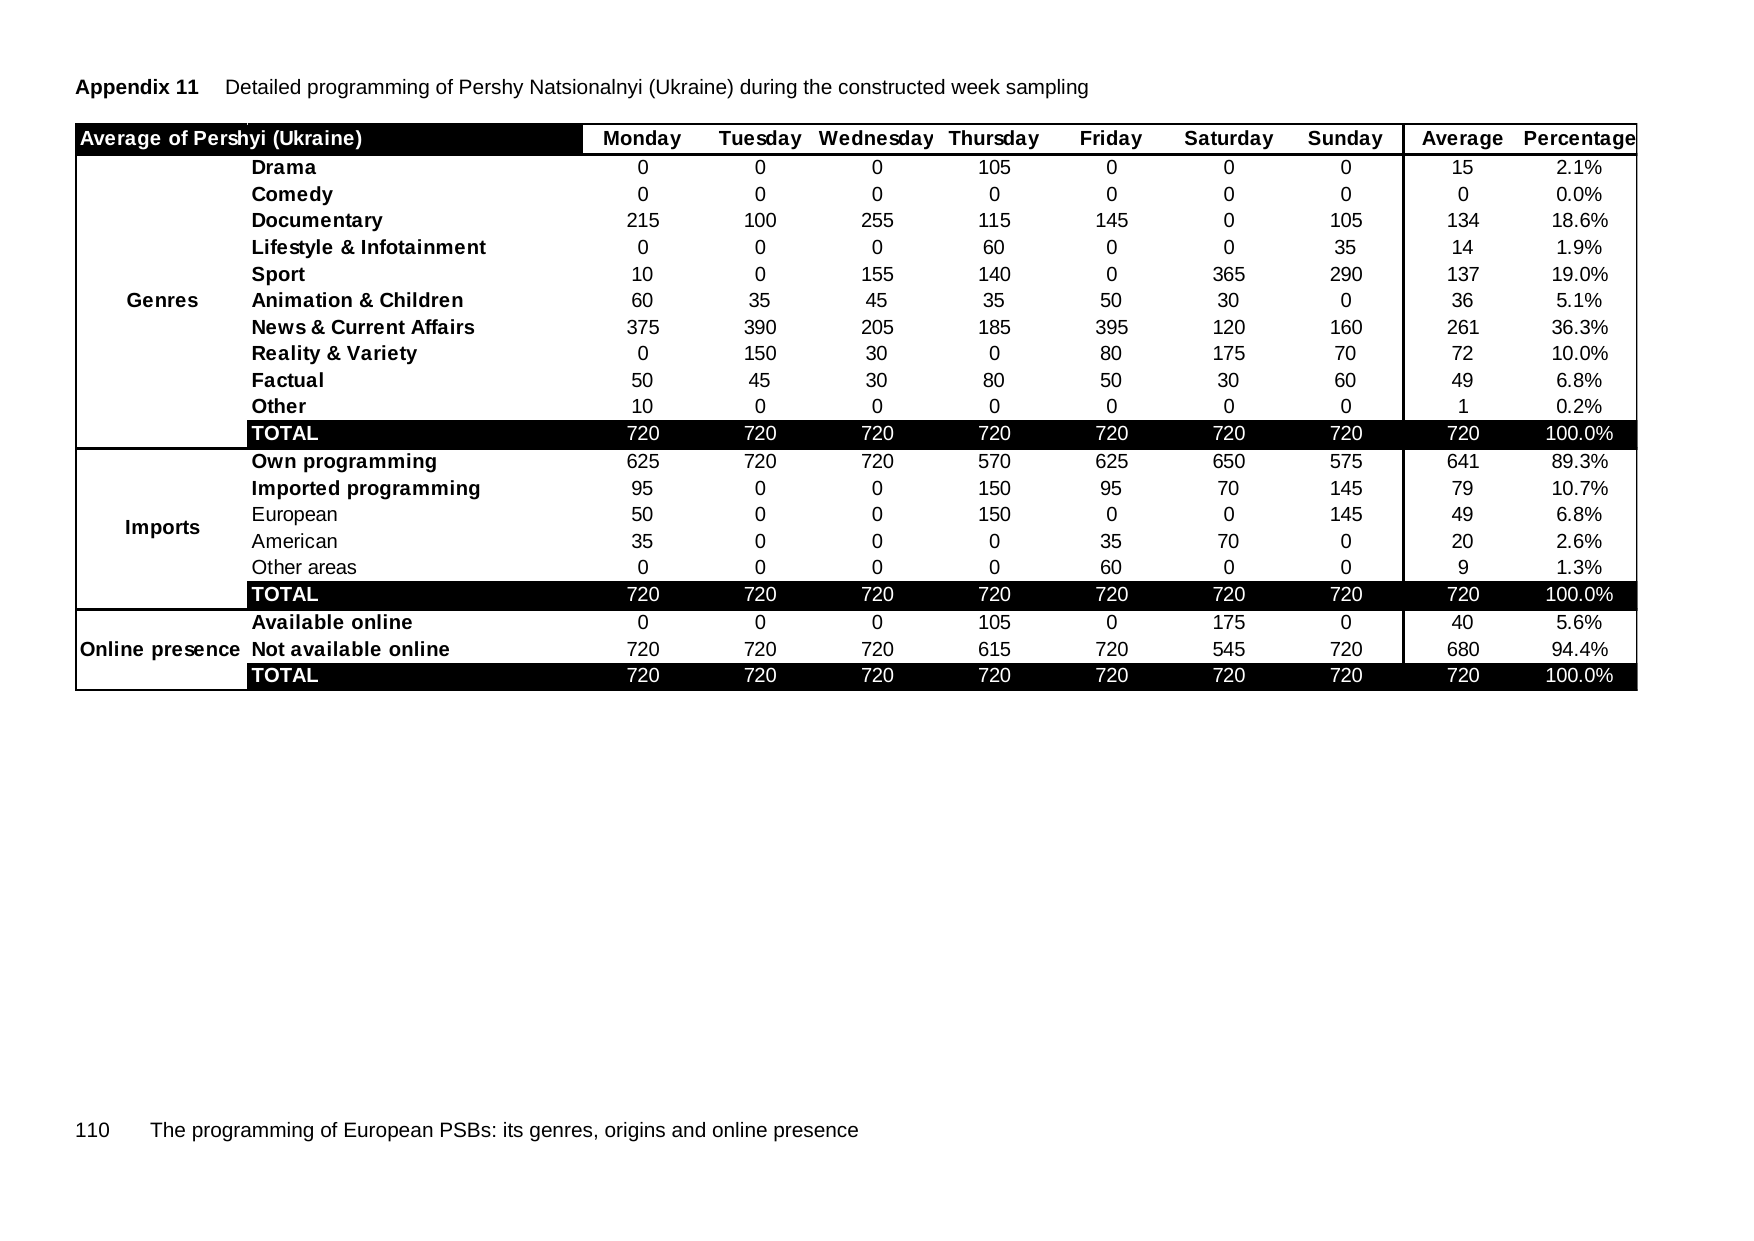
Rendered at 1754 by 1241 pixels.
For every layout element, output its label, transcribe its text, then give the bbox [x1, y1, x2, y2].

text Appendix 11 Detailed programming of Pershy Natsionalnyi (Ukraine) during the constructed week sampling [75, 75, 1679, 99]
